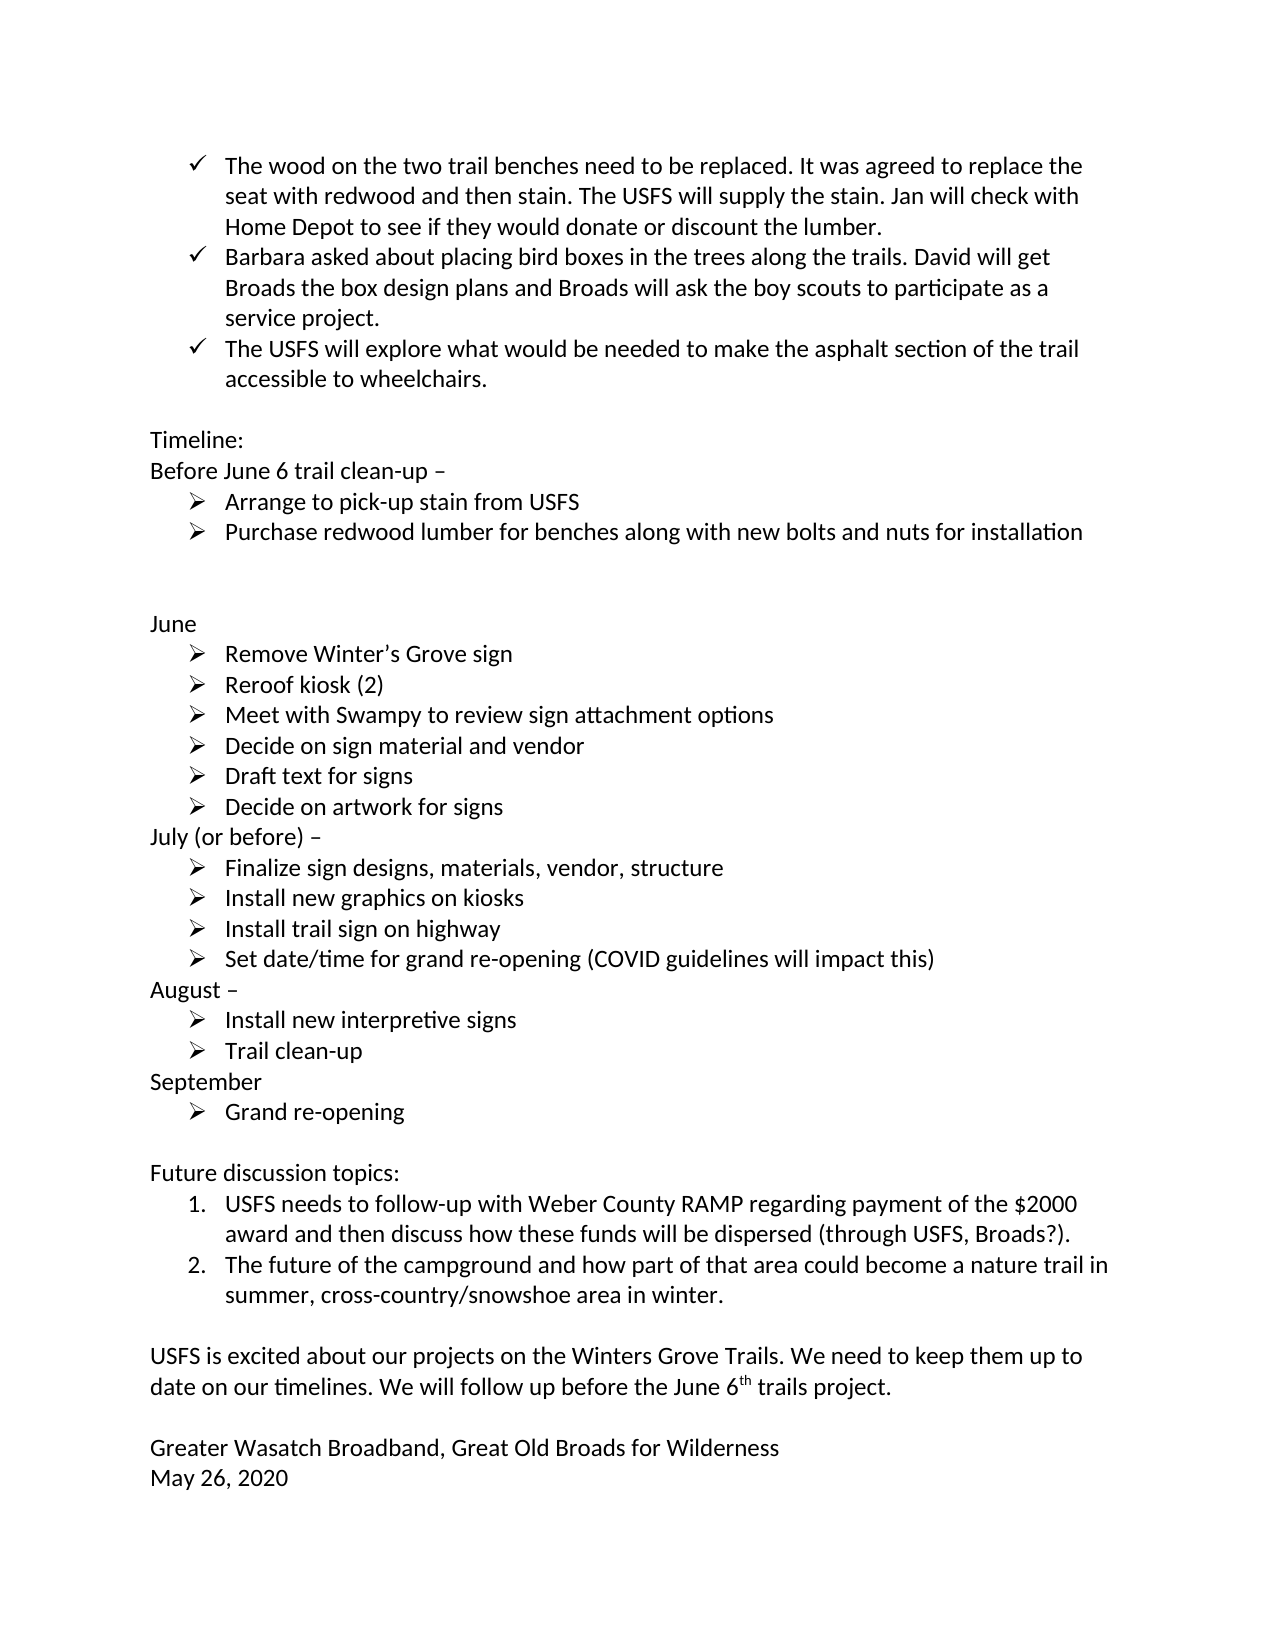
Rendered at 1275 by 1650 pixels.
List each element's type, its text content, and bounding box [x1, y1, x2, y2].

text Greater Wasatch Broadband, Great Old Broads for Wilderness [150, 1432, 1125, 1462]
list The USFS will explore what would be needed to make the asphalt section of the trail accessible to wheelchairs. [187, 333, 1125, 394]
text June [150, 608, 1125, 638]
list Arrange to pick-up stain from USFS [187, 486, 1125, 516]
list The future of the campground and how part of that area could become a nature trail in summer, cross-country/snowshoe area in winter. [187, 1249, 1125, 1310]
list Remove Winter’s Grove sign [187, 638, 1125, 669]
list Trail clean-up [187, 1035, 1125, 1066]
list Set date/time for grand re-opening (COVID guidelines will impact this) [187, 943, 1125, 974]
text USFS is excited about our projects on the Winters Grove Trails. We need to keep them up to date on our timelines. We will follow up before the June 6th trails project. [150, 1340, 1125, 1401]
text Timeline: [150, 425, 1125, 455]
list The wood on the two trail benches need to be replaced. It was agreed to replace the seat with redwood and then stain. The USFS will supply the stain. Jan will check with Home Depot to see if they would donate or discount the lumber. [187, 150, 1125, 242]
list Reroof kiosk (2) [187, 669, 1125, 699]
list Meet with Swampy to review sign attachment options [187, 699, 1125, 730]
list USFS needs to follow-up with Weber County RAMP regarding payment of the $2000 award and then discuss how these funds will be dispersed (through USFS, Broads?). [187, 1188, 1125, 1249]
list Draft text for signs [187, 760, 1125, 791]
list Finalize sign designs, materials, vendor, structure [187, 852, 1125, 882]
list Purchase redwood lumber for benches along with new bolts and nuts for installation [187, 516, 1125, 547]
text May 26, 2020 [150, 1462, 1125, 1493]
list Decide on sign material and vendor [187, 730, 1125, 760]
text Before June 6 trail clean-up – [150, 455, 1125, 486]
list Grand re-opening [187, 1096, 1125, 1127]
text July (or before) – [150, 821, 1125, 852]
text August – [150, 974, 1125, 1004]
list Barbara asked about placing bird boxes in the trees along the trails. David will get Broads the box design plans and Broads will ask the boy scouts to participate as a service project. [187, 242, 1125, 333]
text Future discussion topics: [150, 1157, 1125, 1188]
list Install new graphics on kiosks [187, 882, 1125, 913]
list Install trail sign on highway [187, 913, 1125, 943]
text September [150, 1066, 1125, 1096]
list Decide on artwork for signs [187, 791, 1125, 821]
list Install new interpretive signs [187, 1004, 1125, 1035]
